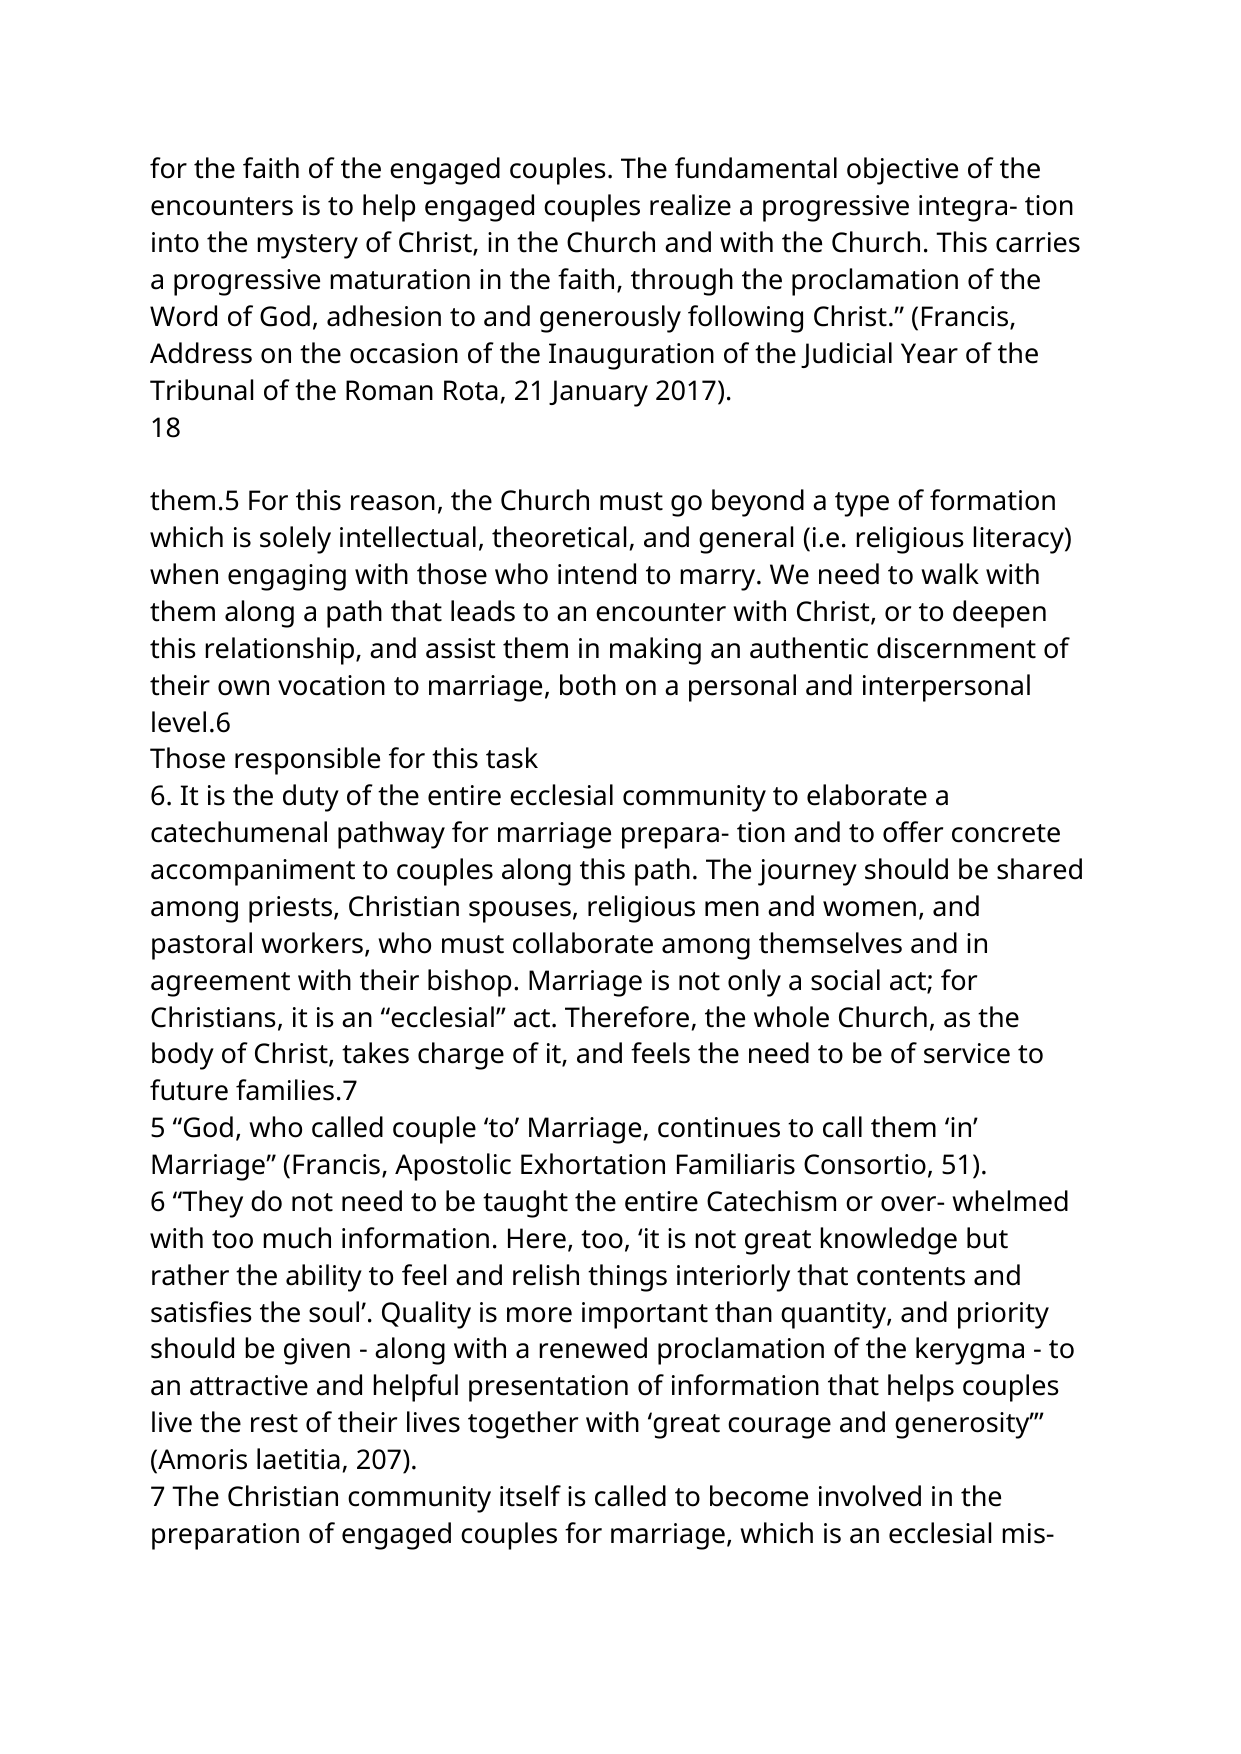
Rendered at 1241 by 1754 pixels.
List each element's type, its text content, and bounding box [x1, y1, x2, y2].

text 18 [150, 408, 1090, 445]
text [150, 150, 1090, 408]
text them.5 For this reason, the Church must go beyond a type of formation which is solely intellectual, theoretical, and general (i.e. religious literacy) when engaging with those who intend to marry. We need to walk with them along a path that leads to an encounter with Christ, or to deepen this relationship, and assist them in making an authentic discernment of their own vocation to marriage, both on a personal and interpersonal level.6 [150, 482, 1090, 740]
text Those responsible for this task [150, 740, 1090, 777]
text 6 “They do not need to be taught the entire Catechism or over- whelmed with too much information. Here, too, ‘it is not great knowledge but rather the ability to feel and relish things interiorly that contents and satisfies the soul’. Quality is more important than quantity, and priority should be given - along with a renewed proclamation of the kerygma - to an attractive and helpful presentation of information that helps couples live the rest of their lives together with ‘great courage and generosity’” (Amoris laetitia, 207). [150, 1182, 1090, 1477]
text 5 “God, who called couple ‘to’ Marriage, continues to call them ‘in’ Marriage” (Francis, Apostolic Exhortation Familiaris Consortio, 51). [150, 1109, 1090, 1182]
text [150, 1477, 1090, 1551]
text 6. It is the duty of the entire ecclesial community to elaborate a catechumenal pathway for marriage prepara- tion and to offer concrete accompaniment to couples along this path. The journey should be shared among priests, Christian spouses, religious men and women, and pastoral workers, who must collaborate among themselves and in agreement with their bishop. Marriage is not only a social act; for Christians, it is an “ecclesial” act. Therefore, the whole Church, as the body of Christ, takes charge of it, and feels the need to be of service to future families.7 [150, 777, 1090, 1109]
